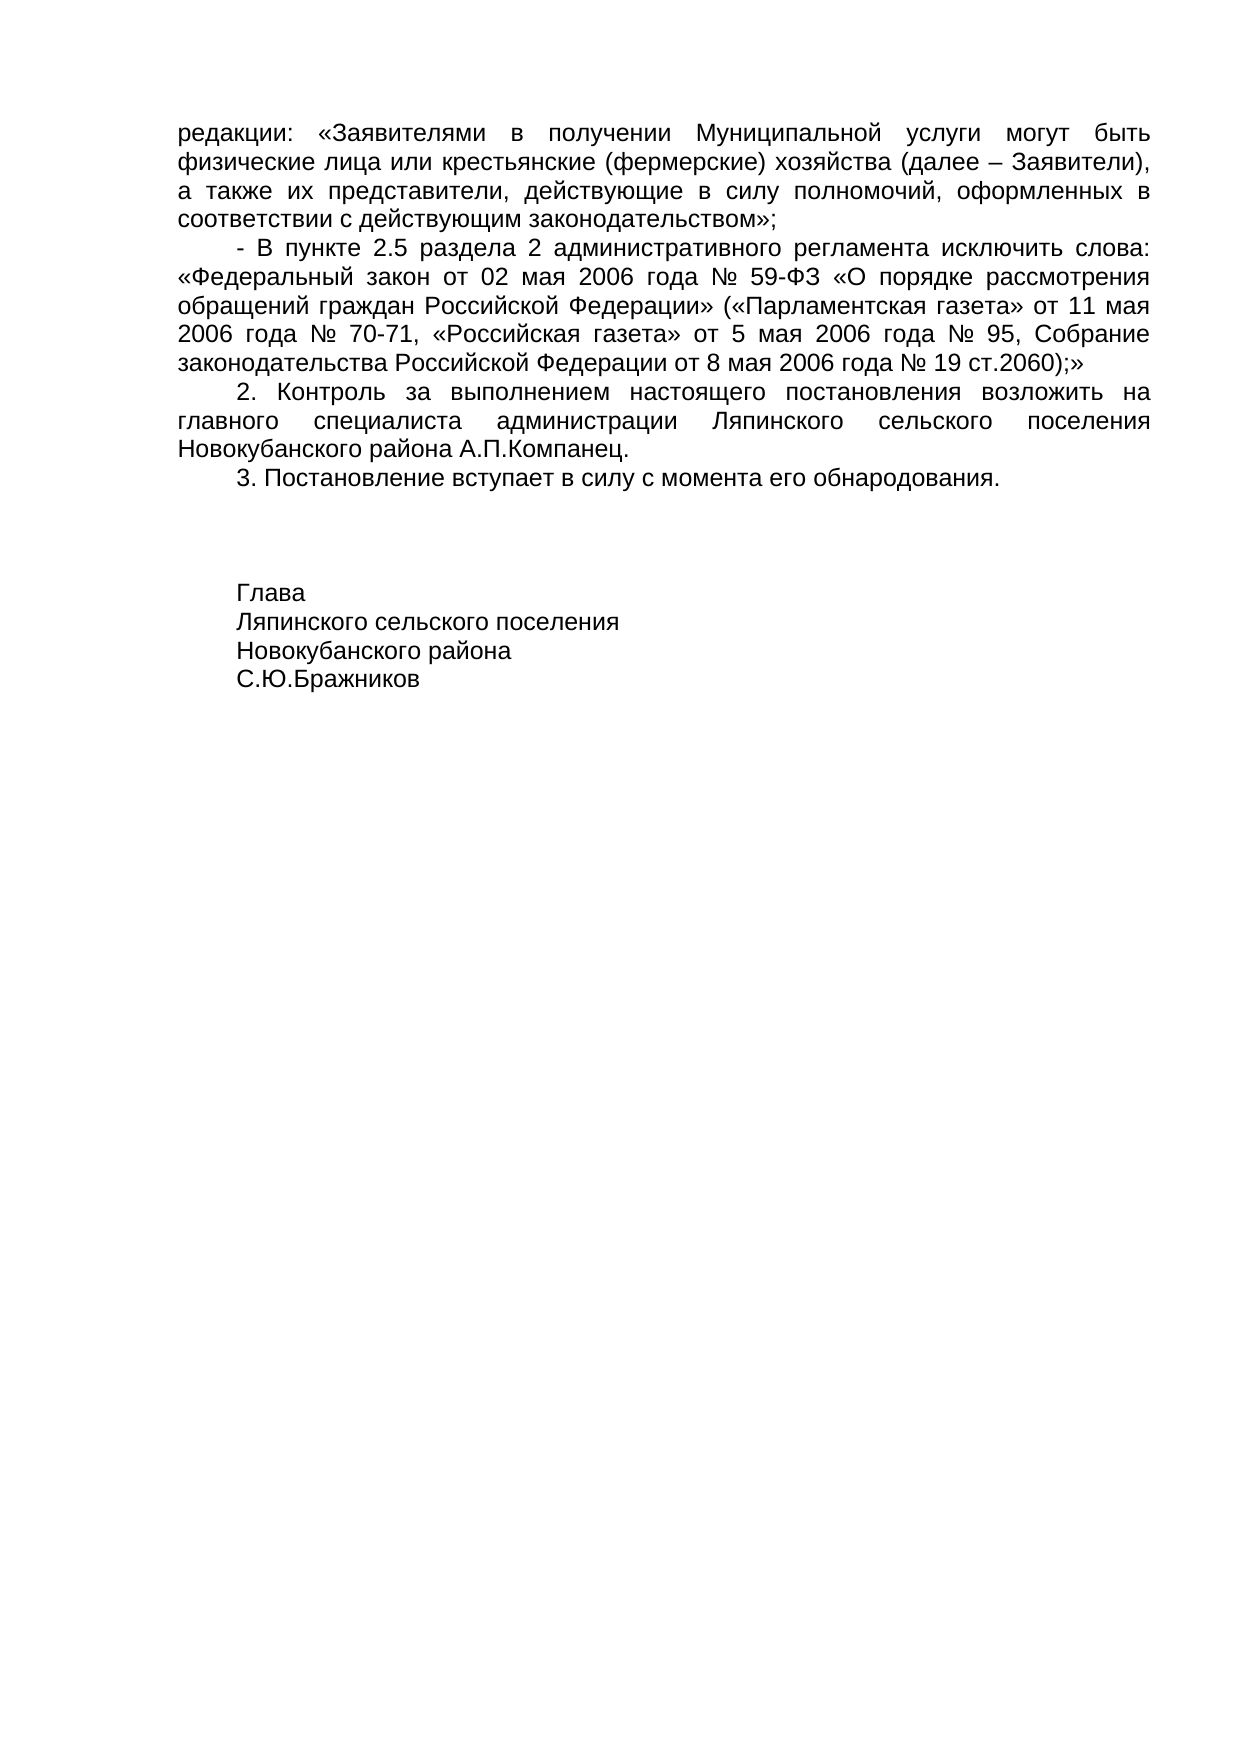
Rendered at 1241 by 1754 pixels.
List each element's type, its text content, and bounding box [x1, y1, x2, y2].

text Глава [177, 578, 1152, 607]
text 3. Постановление вступает в силу с момента его обнародования. [177, 463, 1152, 492]
text 2. Контроль за выполнением настоящего постановления возложить на главного специалиста администрации Ляпинского сельского поселения Новокубанского района А.П.Компанец. [177, 377, 1152, 463]
text Ляпинского сельского поселения [177, 607, 1152, 636]
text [177, 118, 1152, 233]
text - В пункте 2.5 раздела 2 административного регламента исключить слова: «Федеральный закон от 02 мая 2006 года № 59-ФЗ «О порядке рассмотрения обращений граждан Российской Федерации» («Парламентская газета» от 11 мая 2006 года № 70-71, «Российская газета» от 5 мая 2006 года № 95, Собрание законодательства Российской Федерации от 8 мая 2006 года № 19 ст.2060);» [177, 233, 1152, 377]
text Новокубанского района [177, 636, 1152, 664]
text С.Ю.Бражников [177, 664, 1152, 693]
